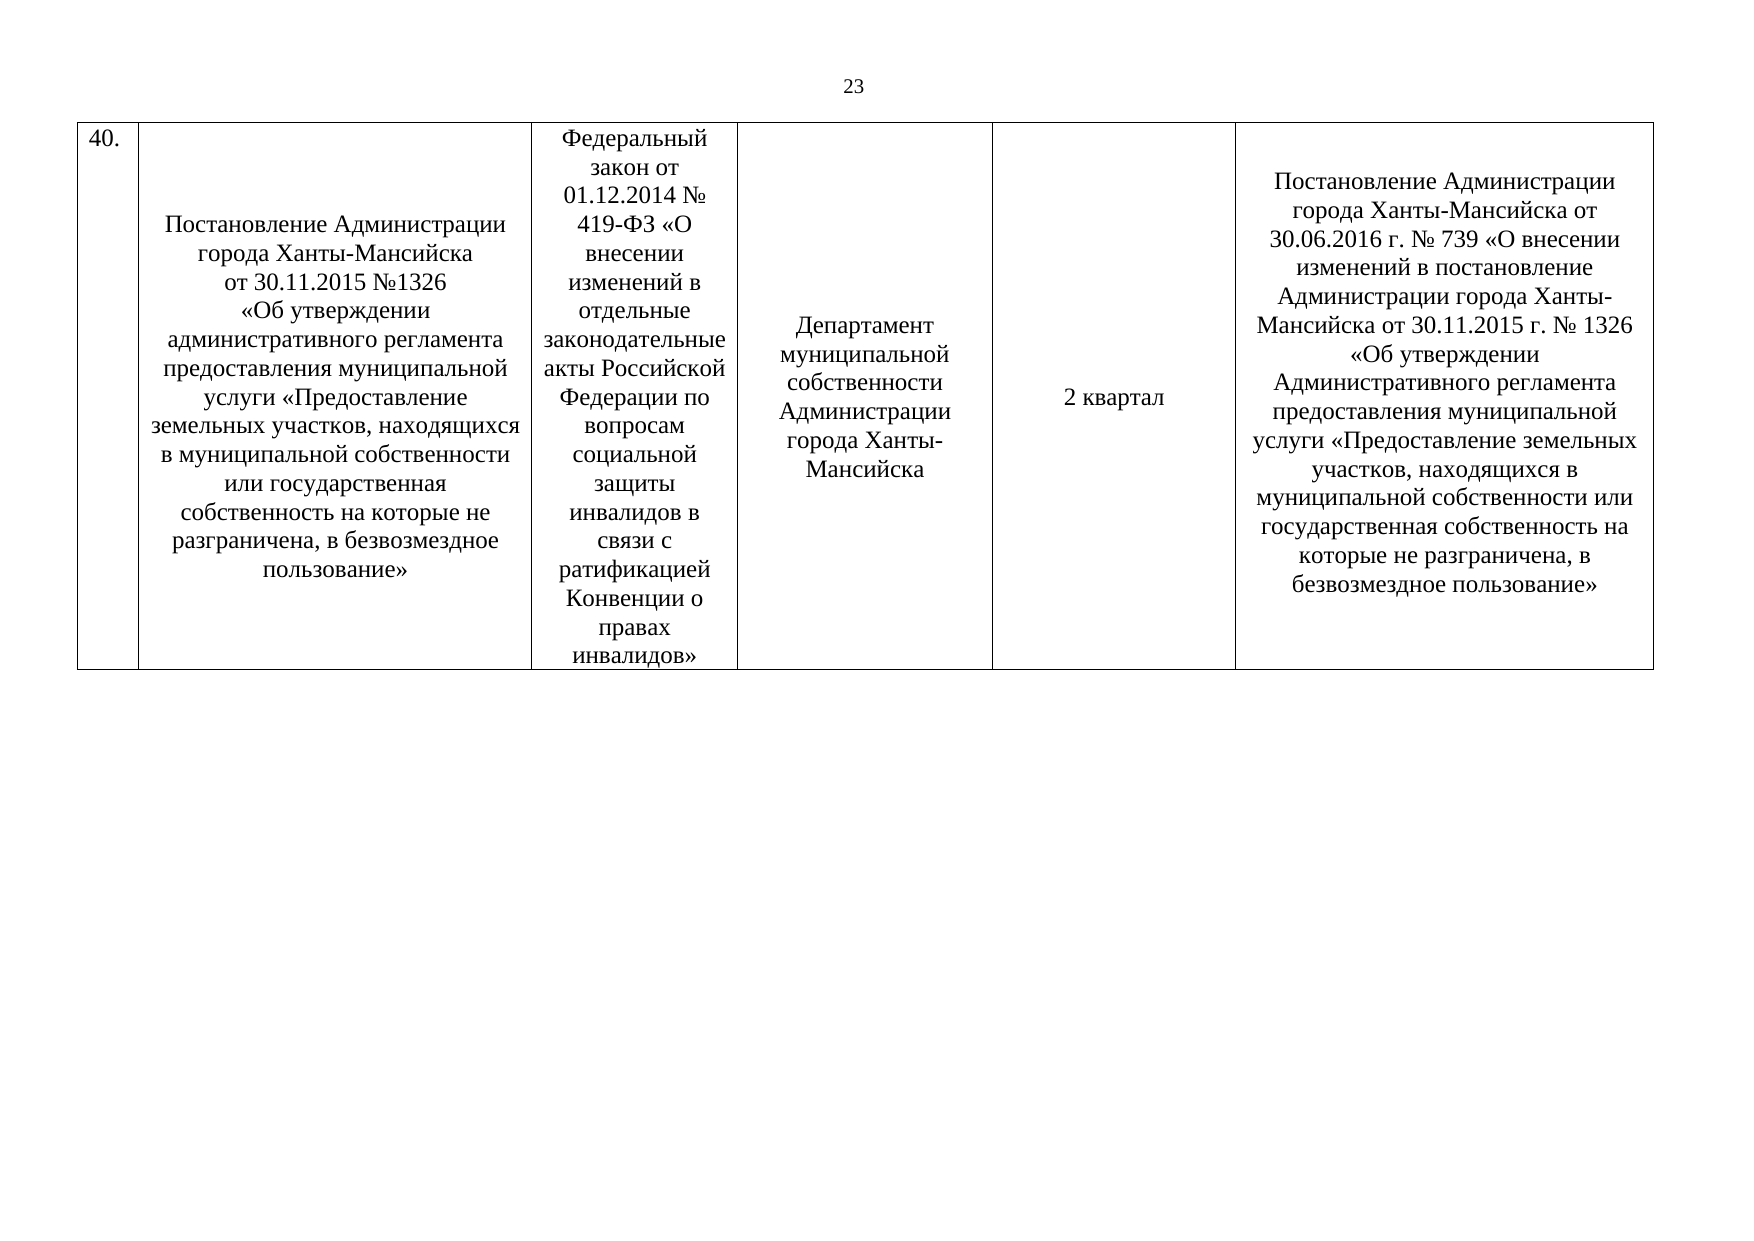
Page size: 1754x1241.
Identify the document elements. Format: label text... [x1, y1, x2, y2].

table_cell Постановление Администрации города Ханты-Мансийска от 30.11.2015 №1326 «Об утверждении административного регламента предоставления муниципальной услуги «Предоставление земельных участков, находящихся в муниципальной собственности или государственная собственность на которые не разграничена, в безвозмездное пользование» [139, 123, 531, 669]
table_cell [78, 123, 138, 669]
table_cell 2 квартал [993, 123, 1235, 669]
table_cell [738, 123, 992, 669]
table_cell Постановление Администрации города Ханты-Мансийска от 30.06.2016 г. № 739 «О внесении изменений в постановление Администрации города Ханты-Мансийска от 30.11.2015 г. № 1326 «Об утверждении Административного регламента предоставления муниципальной услуги «Предоставление земельных участков, находящихся в муниципальной собственности или государственная собственность на которые не разграничена, в безвозмездное пользование» [1236, 123, 1653, 669]
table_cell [532, 123, 737, 669]
